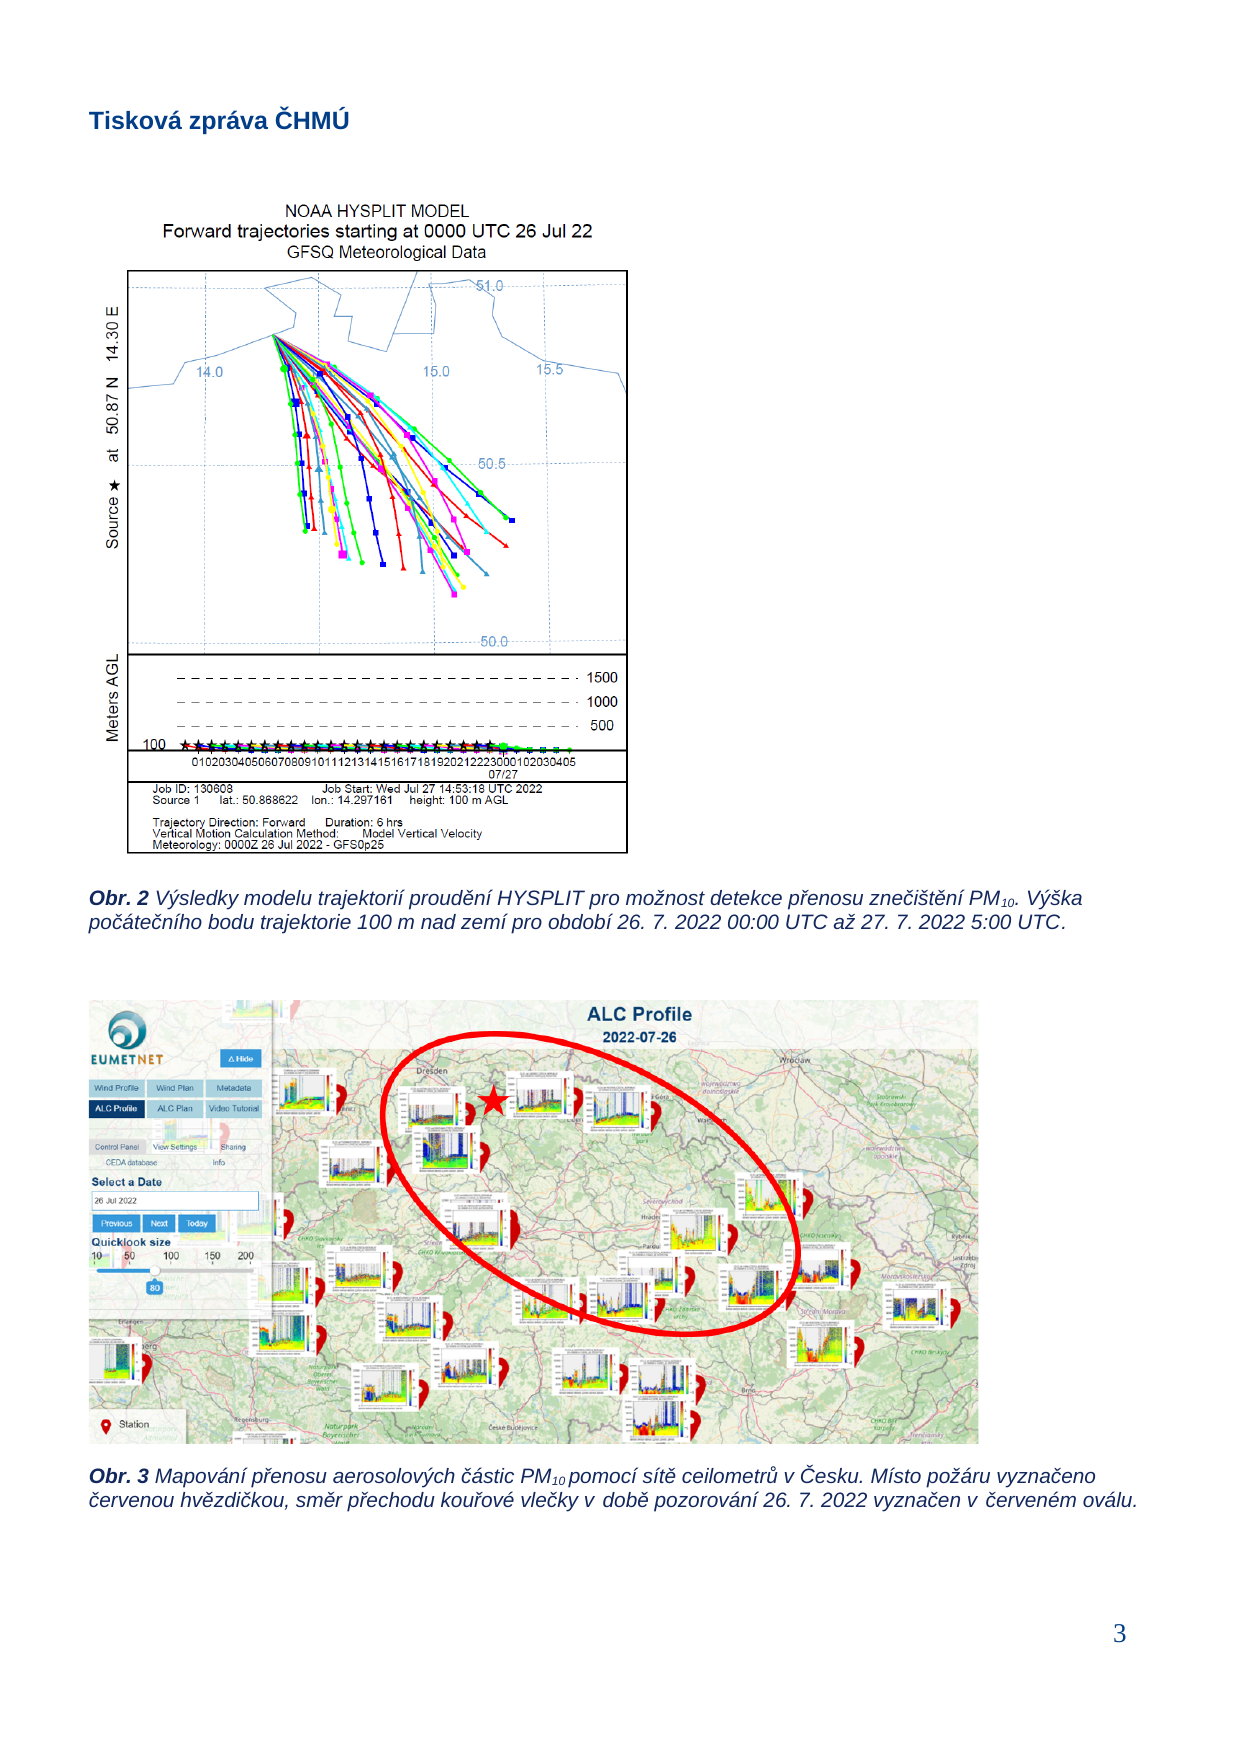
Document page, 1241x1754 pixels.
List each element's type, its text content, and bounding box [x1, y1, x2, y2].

picture [88, 1000, 979, 1445]
picture [88, 187, 647, 867]
text Obr. 3 Mapování přenosu aerosolových částic PM10 pomocí sítě ceilometrů v Česku. Místo požáru vyznačeno červenou hvězdičkou, směr přechodu kouřové vlečky v době pozorování 26. 7. 2022 vyznačen v červeném oválu. [89, 1464, 1152, 1512]
text Obr. 2 Výsledky modelu trajektorií proudění HYSPLIT pro možnost detekce přenosu znečištění PM10. Výška počátečního bodu trajektorie 100 m nad zemí pro období 26. 7. 2022 00:00 UTC až 27. 7. 2022 5:00 UTC. [89, 886, 1152, 934]
